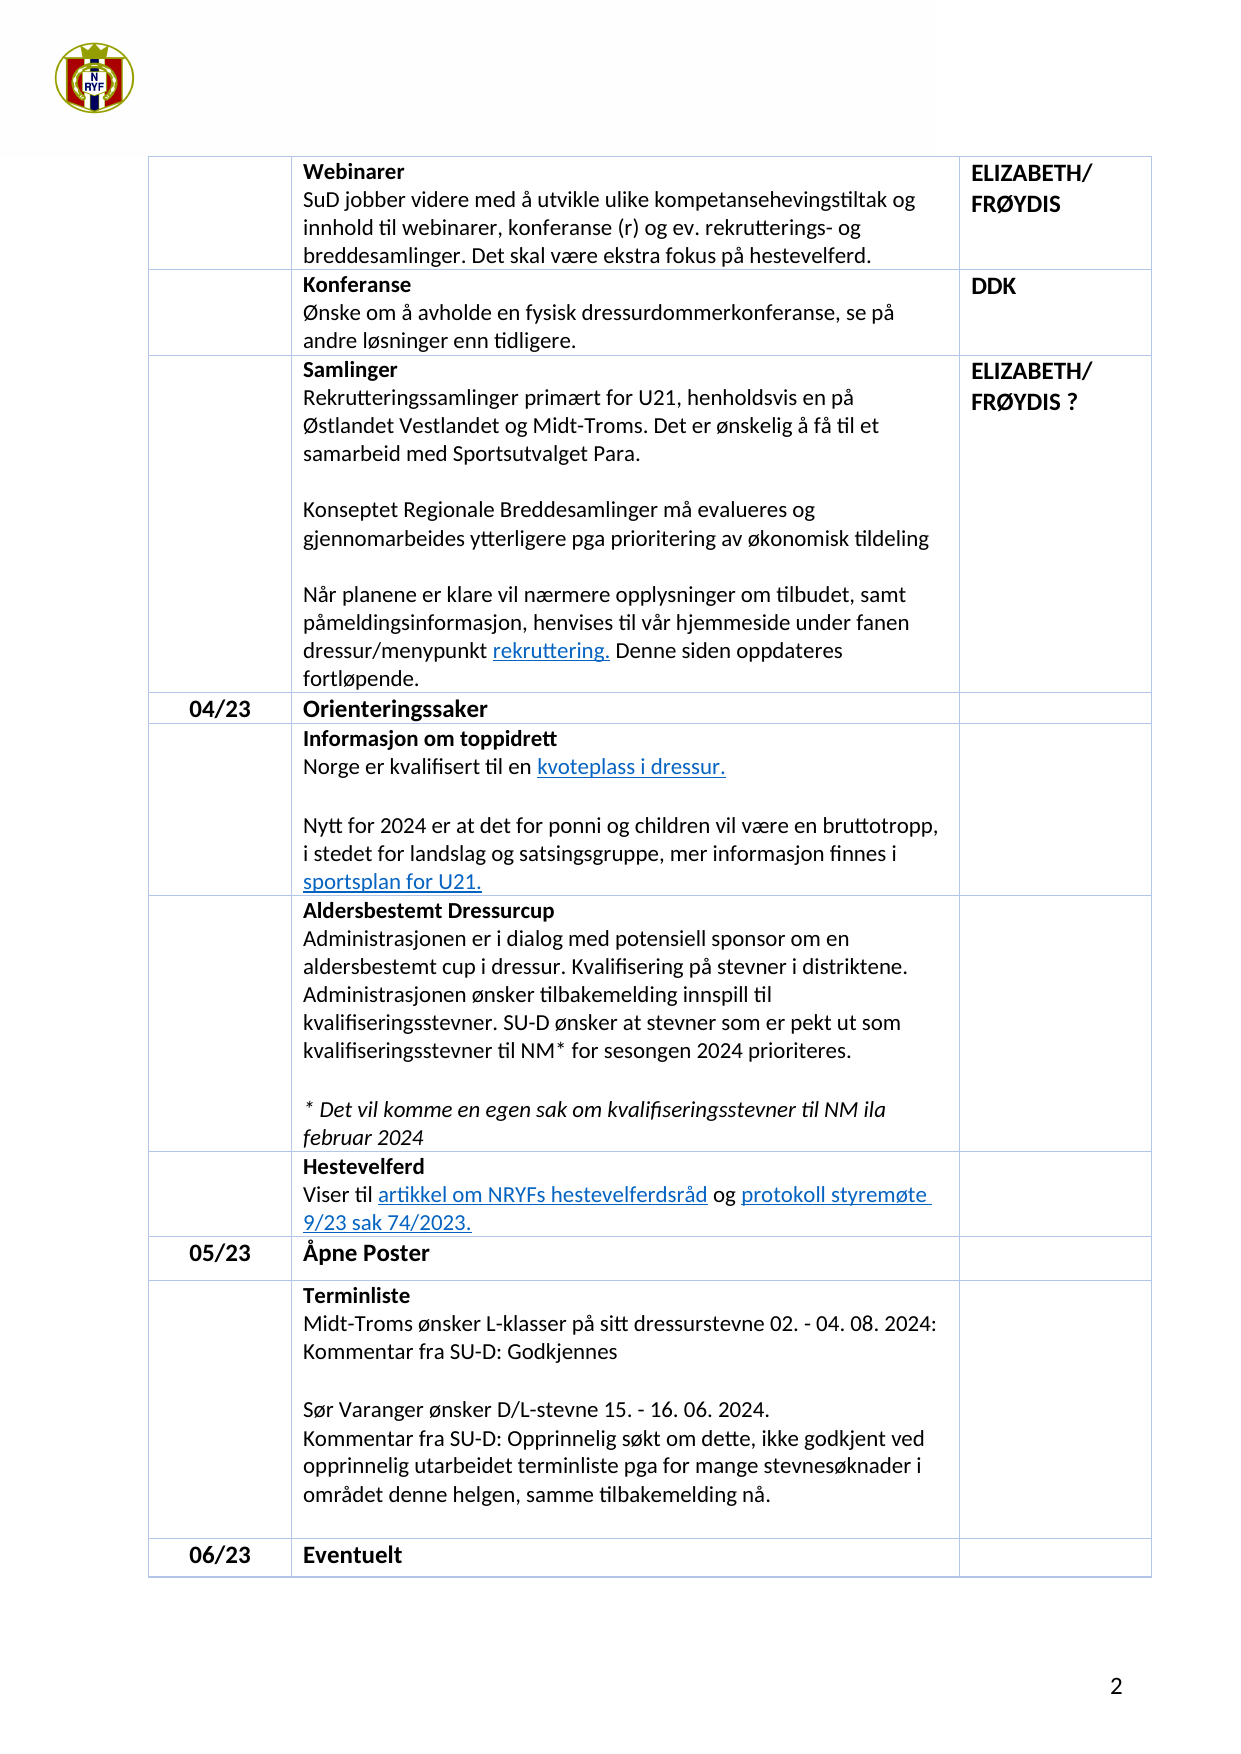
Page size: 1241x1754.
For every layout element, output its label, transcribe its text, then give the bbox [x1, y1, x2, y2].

table_cell DDK [960, 270, 1151, 354]
table_cell [149, 356, 291, 692]
table_cell Aldersbestemt Dressurcup Administrasjonen er i dialog med potensiell sponsor om en aldersbestemt cup i dressur. Kvalifisering på stevner i distriktene. Administrasjonen ønsker tilbakemelding innspill til kvalifiseringsstevner. SU-D ønsker at stevner som er pekt ut som kvalifiseringsstevner til NM* for sesongen 2024 prioriteres. * Det vil komme en egen sak om kvalifiseringsstevner til NM ila februar 2024 [292, 896, 959, 1151]
table_cell Konferanse Ønske om å avholde en fysisk dressurdommerkonferanse, se på andre løsninger enn tidligere. [292, 270, 959, 354]
table_cell [149, 157, 291, 269]
table_cell Informasjon om toppidrett Norge er kvalifisert til en kvoteplass i dressur. Nytt for 2024 er at det for ponni og children vil være en bruttotropp, i stedet for landslag og satsingsgruppe, mer informasjon finnes i sportsplan for U21. [292, 724, 959, 895]
table_cell [960, 1281, 1151, 1538]
table_cell [960, 896, 1151, 1151]
table_cell [960, 724, 1151, 895]
table_cell 04/23 [149, 693, 291, 723]
table_cell Åpne Poster [292, 1237, 959, 1280]
table_cell [149, 896, 291, 1151]
table_cell Orienteringssaker [292, 693, 959, 723]
table_cell [960, 1539, 1151, 1576]
table_cell Terminliste Midt-Troms ønsker L-klasser på sitt dressurstevne 02. - 04. 08. 2024: Kommentar fra SU-D: Godkjennes Sør Varanger ønsker D/L-stevne 15. - 16. 06. 2024. Kommentar fra SU-D: Opprinnelig søkt om dette, ikke godkjent ved opprinnelig utarbeidet terminliste pga for mange stevnesøknader i området denne helgen, samme tilbakemelding nå. [292, 1281, 959, 1538]
table_cell [149, 1152, 291, 1236]
table_cell [960, 1237, 1151, 1280]
table_cell Samlinger Rekrutteringssamlinger primært for U21, henholdsvis en på Østlandet Vestlandet og Midt-Troms. Det er ønskelig å få til et samarbeid med Sportsutvalget Para. Konseptet Regionale Breddesamlinger må evalueres og gjennomarbeides ytterligere pga prioritering av økonomisk tildeling Når planene er klare vil nærmere opplysninger om tilbudet, samt påmeldingsinformasjon, henvises til vår hjemmeside under fanen dressur/menypunkt rekruttering. Denne siden oppdateres fortløpende. [292, 356, 959, 692]
table_cell Hestevelferd Viser til artikkel om NRYFs hestevelferdsråd og protokoll styremøte 9/23 sak 74/2023. [292, 1152, 959, 1236]
table_cell 05/23 [149, 1237, 291, 1280]
table_cell [960, 1152, 1151, 1236]
table_cell 06/23 [149, 1539, 291, 1576]
table_cell Eventuelt [292, 1539, 959, 1576]
table_cell Webinarer SuD jobber videre med å utvikle ulike kompetansehevingstiltak og innhold til webinarer, konferanse (r) og ev. rekrutterings- og breddesamlinger. Det skal være ekstra fokus på hestevelferd. [292, 157, 959, 269]
table_cell [149, 1281, 291, 1538]
table_cell [149, 270, 291, 354]
table_cell [149, 724, 291, 895]
picture [0, 0, 935, 157]
table_cell ELIZABETH/ FRØYDIS ? [960, 356, 1151, 692]
table_cell ELIZABETH/ FRØYDIS [960, 157, 1151, 269]
table_cell [960, 693, 1151, 723]
